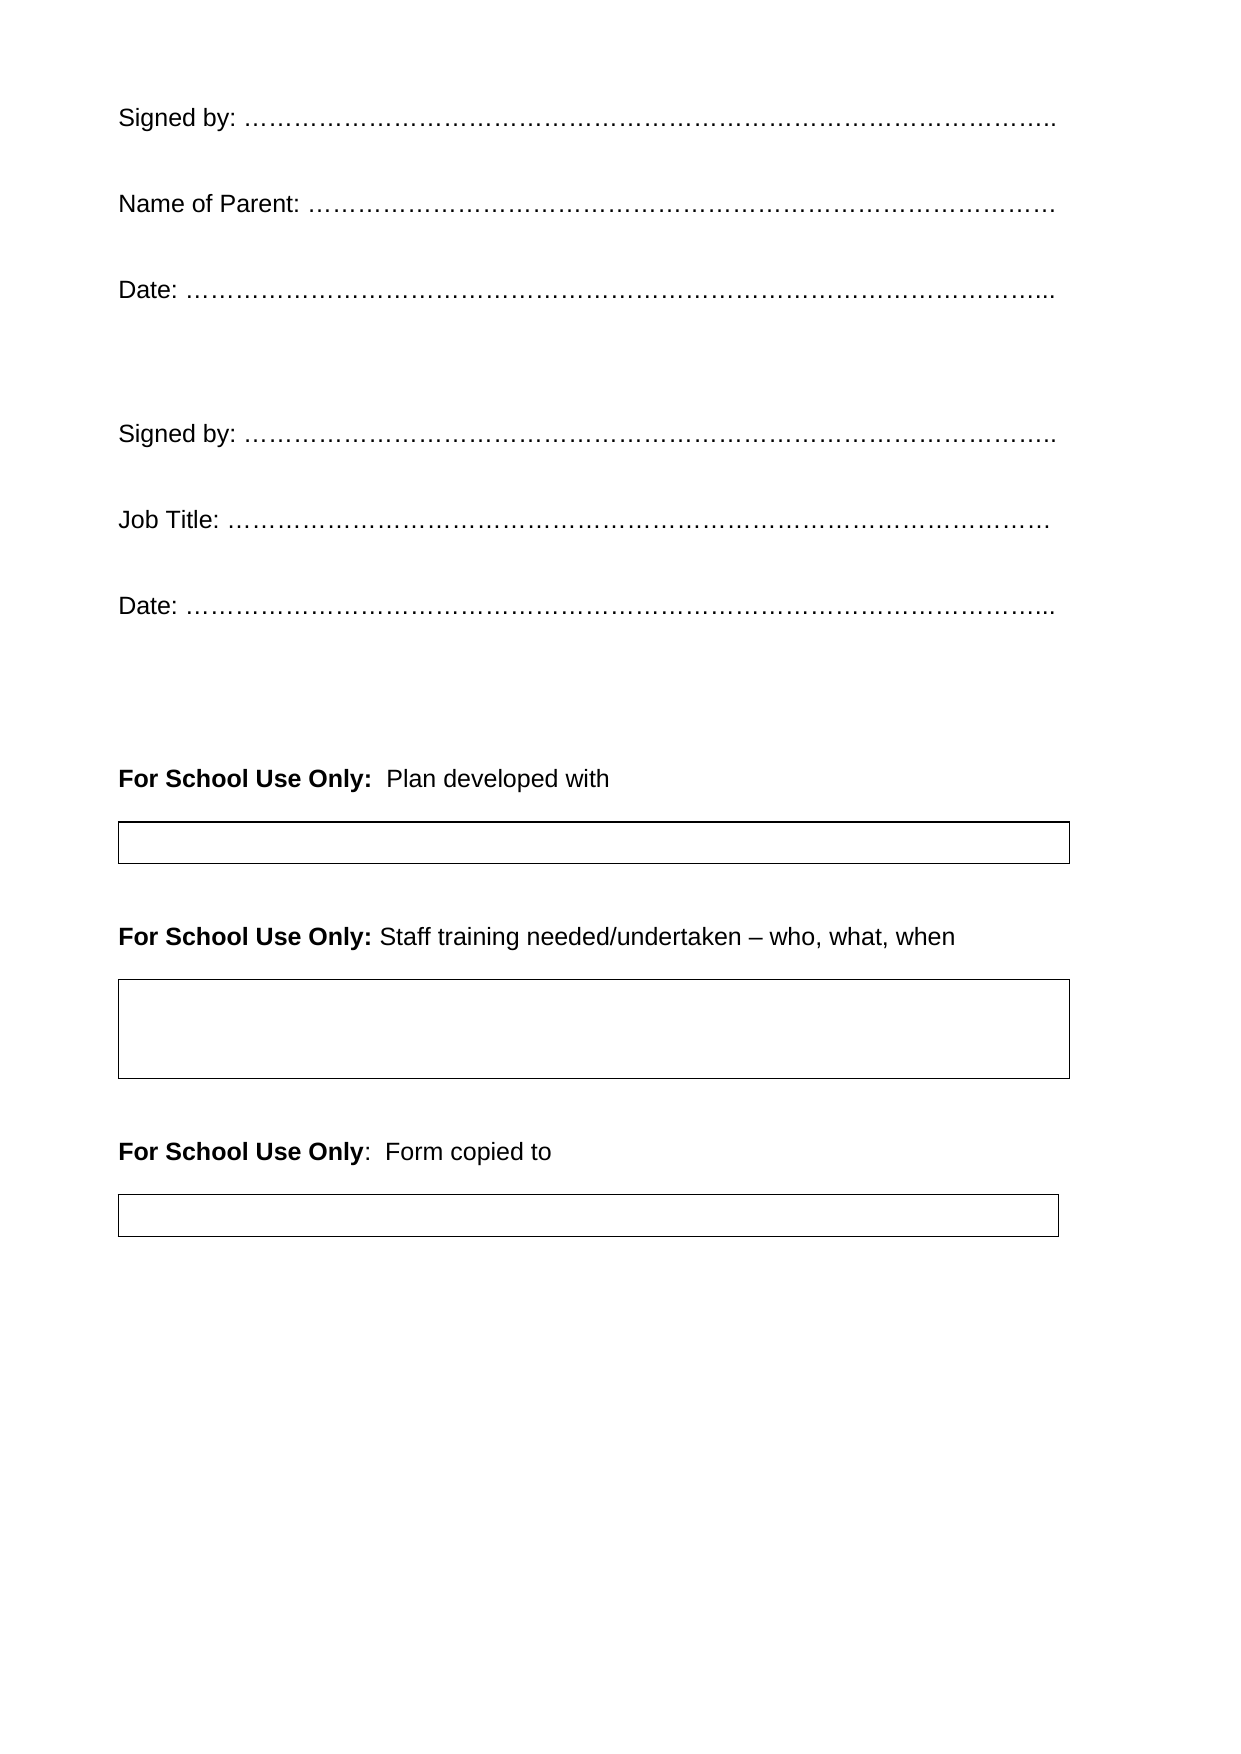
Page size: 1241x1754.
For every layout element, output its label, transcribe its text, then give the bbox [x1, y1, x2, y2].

text Date: …………………………………………………………………………………………... [118, 591, 1090, 620]
table_header [119, 980, 1069, 1078]
text For School Use Only: Form copied to [118, 1137, 1090, 1166]
text Signed by: …………………………………………………………………………………….. [118, 103, 1090, 131]
text For School Use Only: Staff training needed/undertaken – who, what, when [118, 922, 1090, 950]
text Date: …………………………………………………………………………………………... [118, 275, 1090, 304]
table_header [119, 823, 1069, 863]
text Name of Parent: ……………………………………………………………………………… [118, 189, 1090, 218]
text Job Title: ……………………………………………………………………………………… [118, 505, 1090, 534]
table_header [119, 1195, 1058, 1236]
text Signed by: …………………………………………………………………………………….. [118, 419, 1090, 448]
text For School Use Only: Plan developed with [118, 764, 1090, 793]
